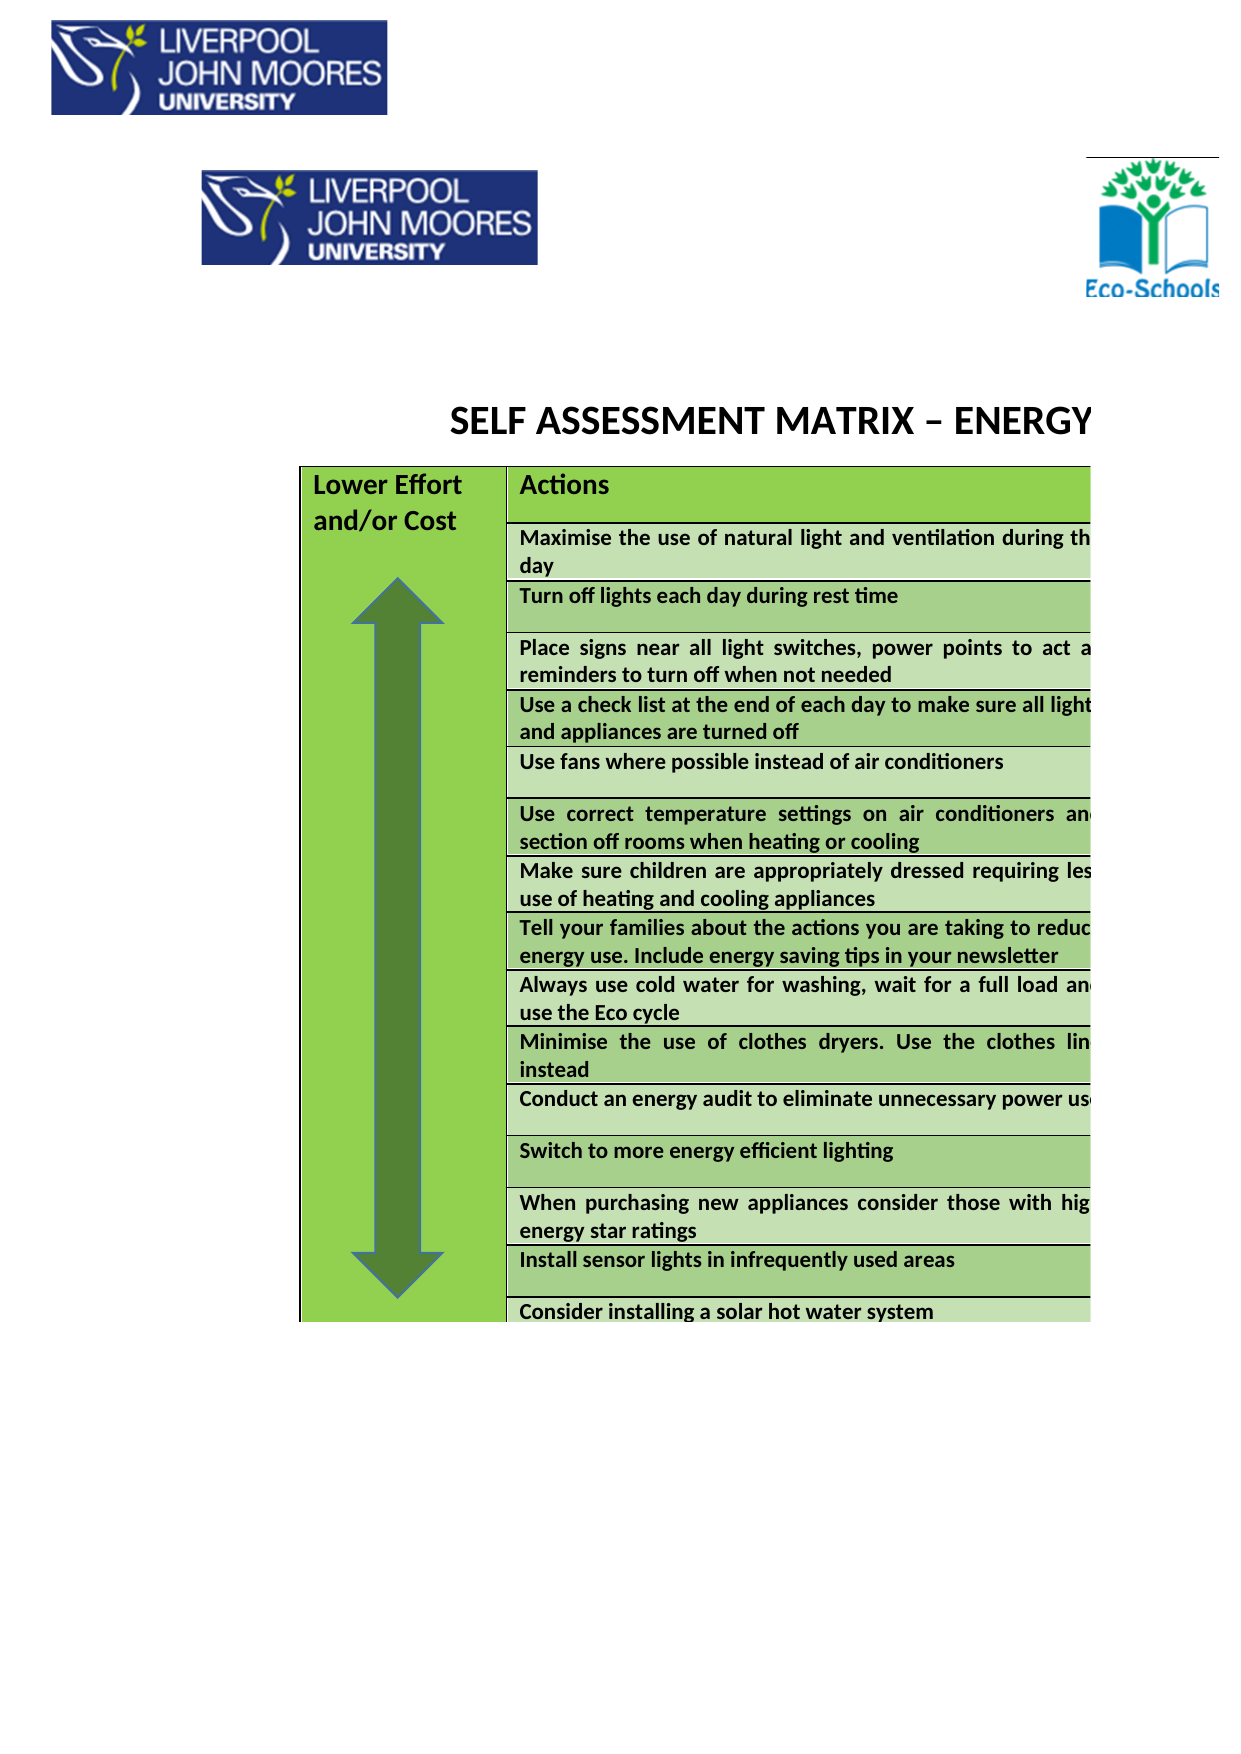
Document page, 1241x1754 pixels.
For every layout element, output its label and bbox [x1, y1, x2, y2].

picture [50, 20, 388, 114]
